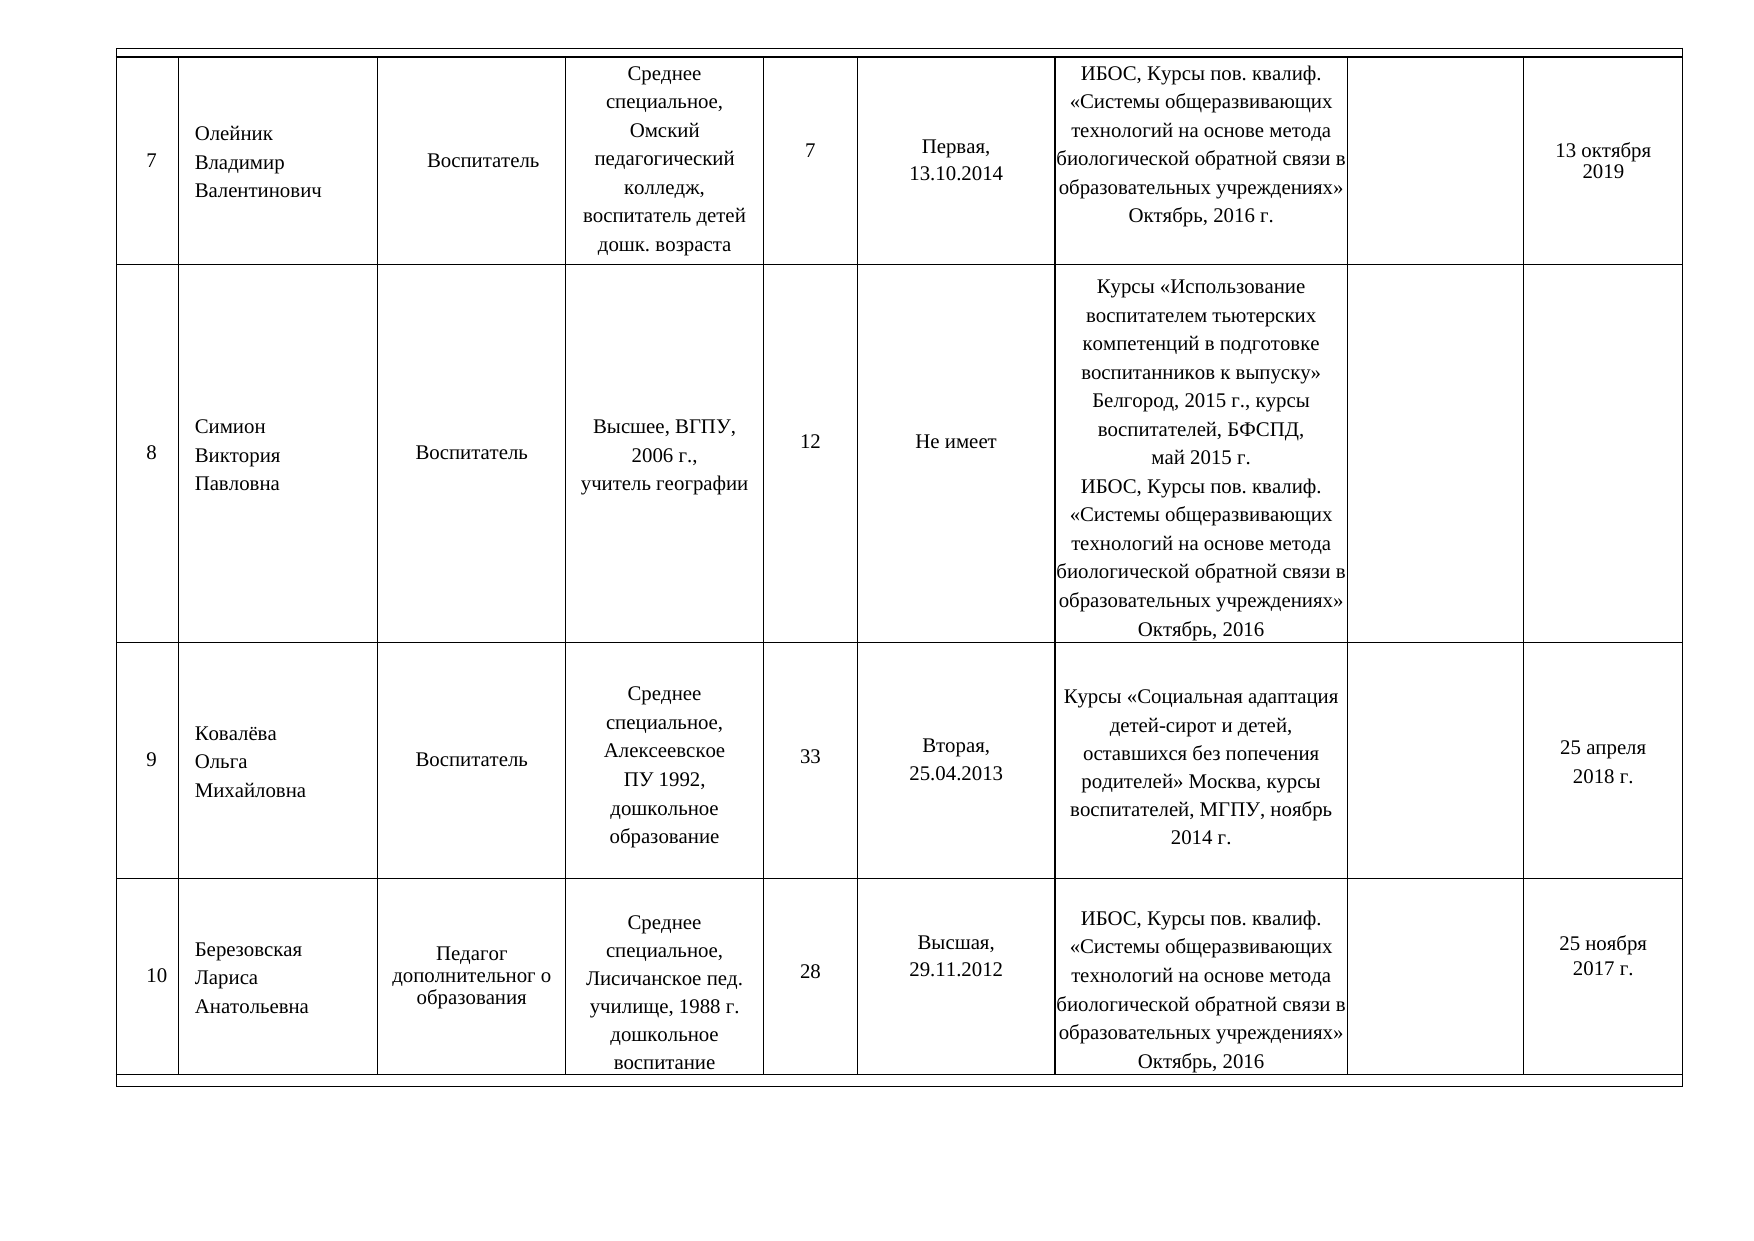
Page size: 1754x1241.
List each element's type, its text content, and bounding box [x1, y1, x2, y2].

table_header Воспитатель [378, 58, 565, 264]
table_cell [1348, 879, 1523, 1074]
table_header 13 октября 2019 [1524, 58, 1682, 264]
table_cell Курсы «Использование воспитателем тьютерских компетенций в подготовке воспитанников к выпуску» Белгород, 2015 г., курсы воспитателей, БФСПД, май 2015 г. ИБОС, Курсы пов. квалиф. «Системы общеразвивающих технологий на основе метода биологической обратной связи в образовательных учреждениях» Октябрь, 2016 [1056, 265, 1347, 642]
table_cell Березовская Лариса Анатольевна [179, 879, 377, 1074]
table_cell 33 [764, 643, 857, 878]
table_header 7 [117, 58, 178, 264]
table_cell [1348, 265, 1523, 642]
table_cell [1348, 643, 1523, 878]
table_cell Среднее специальное, Лисичанское пед. училище, 1988 г. дошкольное воспитание [566, 879, 763, 1074]
table_header Первая, 13.10.2014 [858, 58, 1054, 264]
table_cell Педагог дополнительног о образования [378, 879, 565, 1074]
table_cell Курсы «Социальная адаптация детей-сирот и детей, оставшихся без попечения родителей» Москва, курсы воспитателей, МГПУ, ноябрь 2014 г. [1056, 643, 1347, 878]
table_header Олейник Владимир Валентинович [179, 58, 377, 264]
table_cell Симион Виктория Павловна [179, 265, 377, 642]
table_header ИБОС, Курсы пов. квалиф. «Системы общеразвивающих технологий на основе метода биологической обратной связи в образовательных учреждениях» Октябрь, 2016 г. [1056, 58, 1347, 264]
table_cell Не имеет [858, 265, 1054, 642]
table_cell Воспитатель [378, 643, 565, 878]
table_cell Воспитатель [378, 265, 565, 642]
table_cell Ковалёва Ольга Михайловна [179, 643, 377, 878]
table_cell [1524, 265, 1682, 642]
table_cell Среднее специальное, Алексеевское ПУ 1992, дошкольное образование [566, 643, 763, 878]
table_cell 25 ноября 2017 г. [1524, 879, 1682, 1074]
table_header Среднее специальное, Омский педагогический колледж, воспитатель детей дошк. возраста [566, 58, 763, 264]
table_cell 9 [117, 643, 178, 878]
table_cell Вторая, 25.04.2013 [858, 643, 1054, 878]
table_cell 28 [764, 879, 857, 1074]
table_header [1348, 58, 1523, 264]
table_cell Высшая, 29.11.2012 [858, 879, 1054, 1074]
table_cell 25 апреля 2018 г. [1524, 643, 1682, 878]
table_cell 10 [117, 879, 178, 1074]
table_header 7 [764, 58, 857, 264]
table_cell 8 [117, 265, 178, 642]
table_cell ИБОС, Курсы пов. квалиф. «Системы общеразвивающих технологий на основе метода биологической обратной связи в образовательных учреждениях» Октябрь, 2016 [1056, 879, 1347, 1074]
table_cell 12 [764, 265, 857, 642]
table_cell Высшее, ВГПУ, 2006 г., учитель географии [566, 265, 763, 642]
